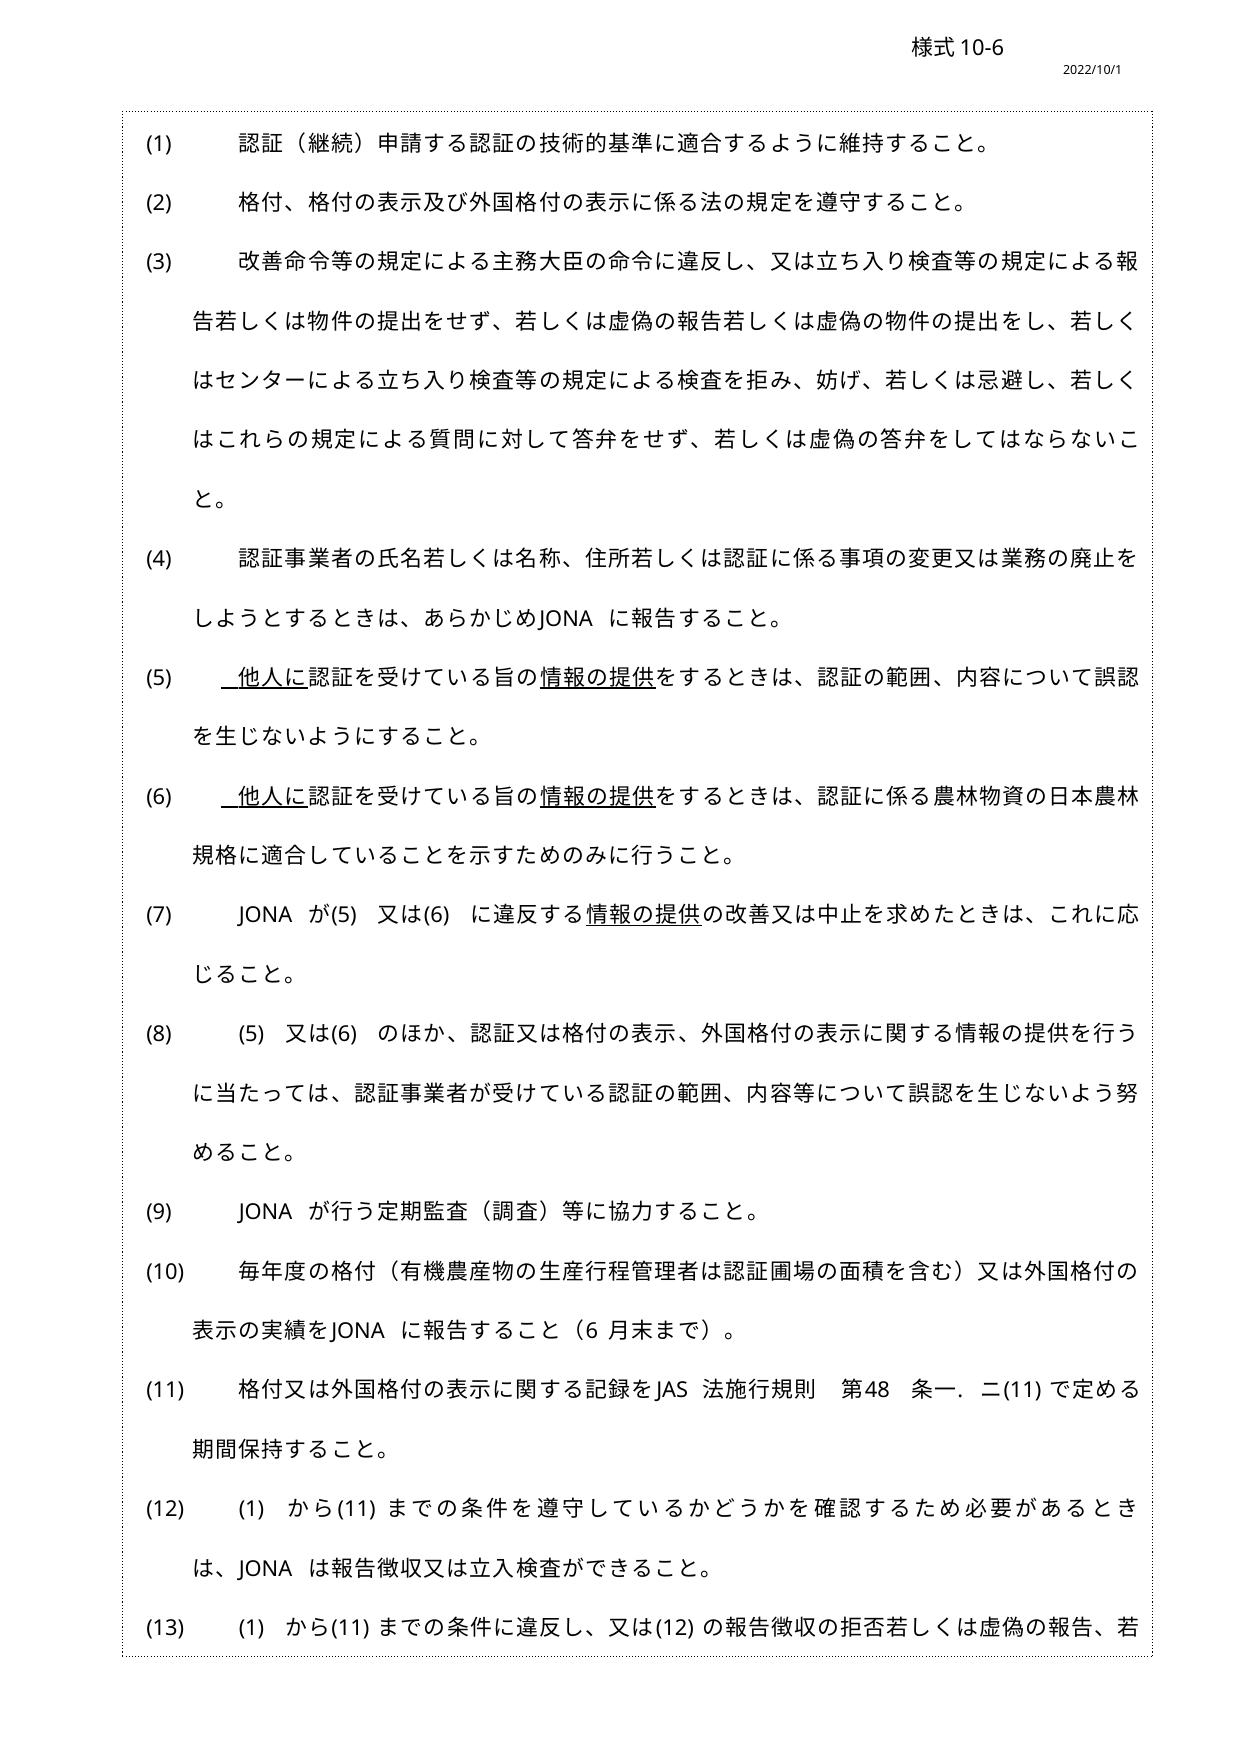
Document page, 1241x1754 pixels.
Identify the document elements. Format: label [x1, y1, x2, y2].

table_header [123, 111, 1153, 1656]
